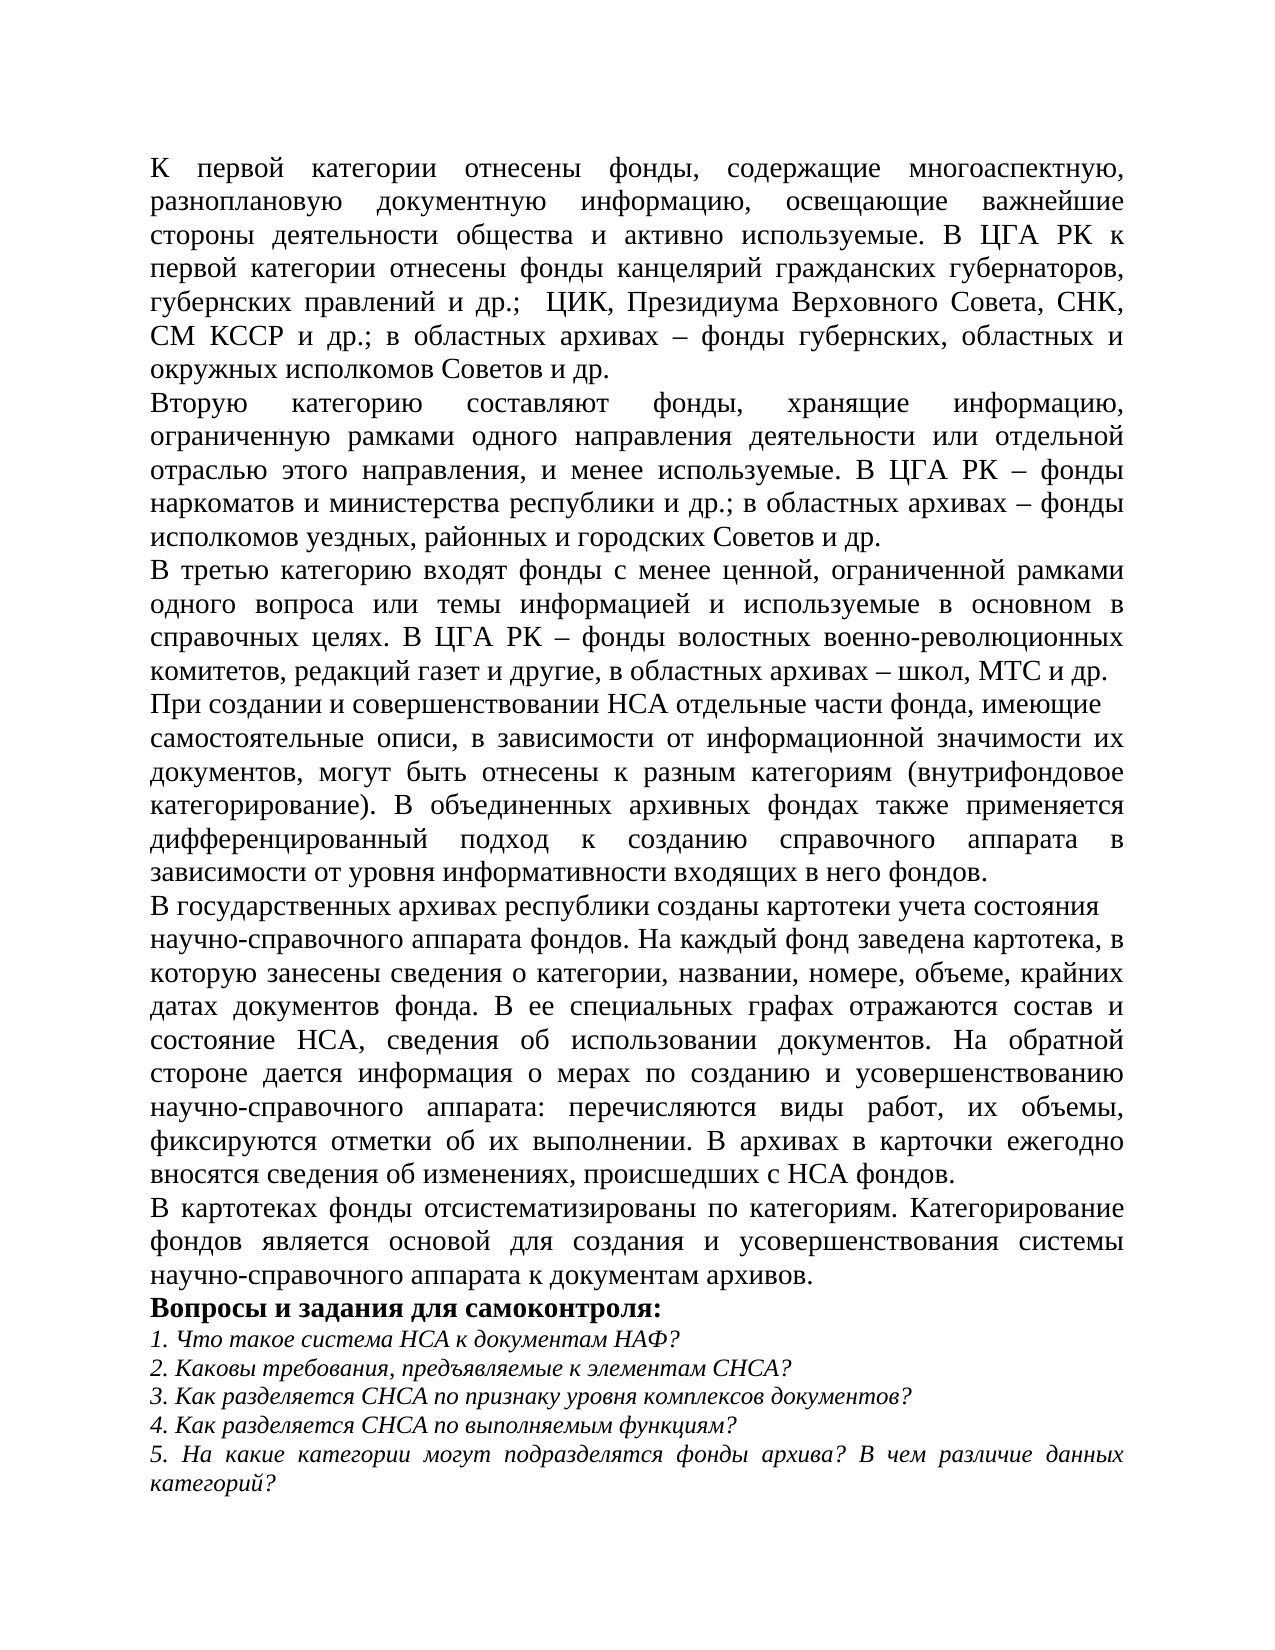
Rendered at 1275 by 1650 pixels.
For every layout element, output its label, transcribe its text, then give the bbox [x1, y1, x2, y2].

text 1. Что такое система НСА к документам НАФ? [150, 1324, 1125, 1353]
text 3. Как разделяется СНСА по признаку уровня комплексов документов? [150, 1381, 1125, 1410]
text Вопросы и задания для самоконтроля: [150, 1290, 1125, 1324]
text 4. Как разделяется СНСА по выполняемым функциям? [150, 1410, 1125, 1439]
text В государственных архивах республики созданы картотеки учета состояния [150, 888, 1125, 921]
text В третью категорию входят фонды с менее ценной, ограниченной рамками одного вопроса или темы информацией и используемые в основном в справочных целях. В ЦГА РК – фонды волостных военно-революционных комитетов, редакций газет и другие, в областных архивах – школ, МТС и др. [150, 552, 1125, 687]
text 5. На какие категории могут подразделятся фонды архива? В чем различие данных категорий? [150, 1439, 1125, 1496]
text научно-справочного аппарата фондов. На каждый фонд заведена картотека, в которую занесены сведения о категории, названии, номере, объеме, крайних датах документов фонда. В ее специальных графах отражаются состав и состояние НСА, сведения об использовании документов. На обратной стороне дается информация о мерах по созданию и усовершенствованию научно-справочного аппарата: перечисляются виды работ, их объемы, фиксируются отметки об их выполнении. В архивах в карточки ежегодно вносятся сведения об изменениях, происшедших с НСА фондов. [150, 921, 1125, 1190]
text 2. Каковы требования, предъявляемые к элементам СНСА? [150, 1353, 1125, 1381]
text Вторую категорию составляют фонды, хранящие информацию, ограниченную рамками одного направления деятельности или отдельной отраслью этого направления, и менее используемые. В ЦГА РК – фонды наркоматов и министерства республики и др.; в областных архивах – фонды исполкомов уездных, районных и городских Советов и др. [150, 385, 1125, 552]
text При создании и совершенствовании НСА отдельные части фонда, имеющие [150, 687, 1125, 720]
text К первой категории отнесены фонды, содержащие многоаспектную, разноплановую документную информацию, освещающие важнейшие стороны деятельности общества и активно используемые. В ЦГА РК к первой категории отнесены фонды канцелярий гражданских губернаторов, губернских правлений и др.; ЦИК, Президиума Верховного Совета, СНК, СМ КССР и др.; в областных архивах – фонды губернских, областных и окружных исполкомов Советов и др. [150, 150, 1125, 385]
text самостоятельные описи, в зависимости от информационной значимости их документов, могут быть отнесены к разным категориям (внутрифондовое категорирование). В объединенных архивных фондах также применяется дифференцированный подход к созданию справочного аппарата в зависимости от уровня информативности входящих в него фондов. [150, 720, 1125, 888]
text В картотеках фонды отсистематизированы по категориям. Категорирование фондов является основой для создания и усовершенствования системы научно-справочного аппарата к документам архивов. [150, 1190, 1125, 1290]
